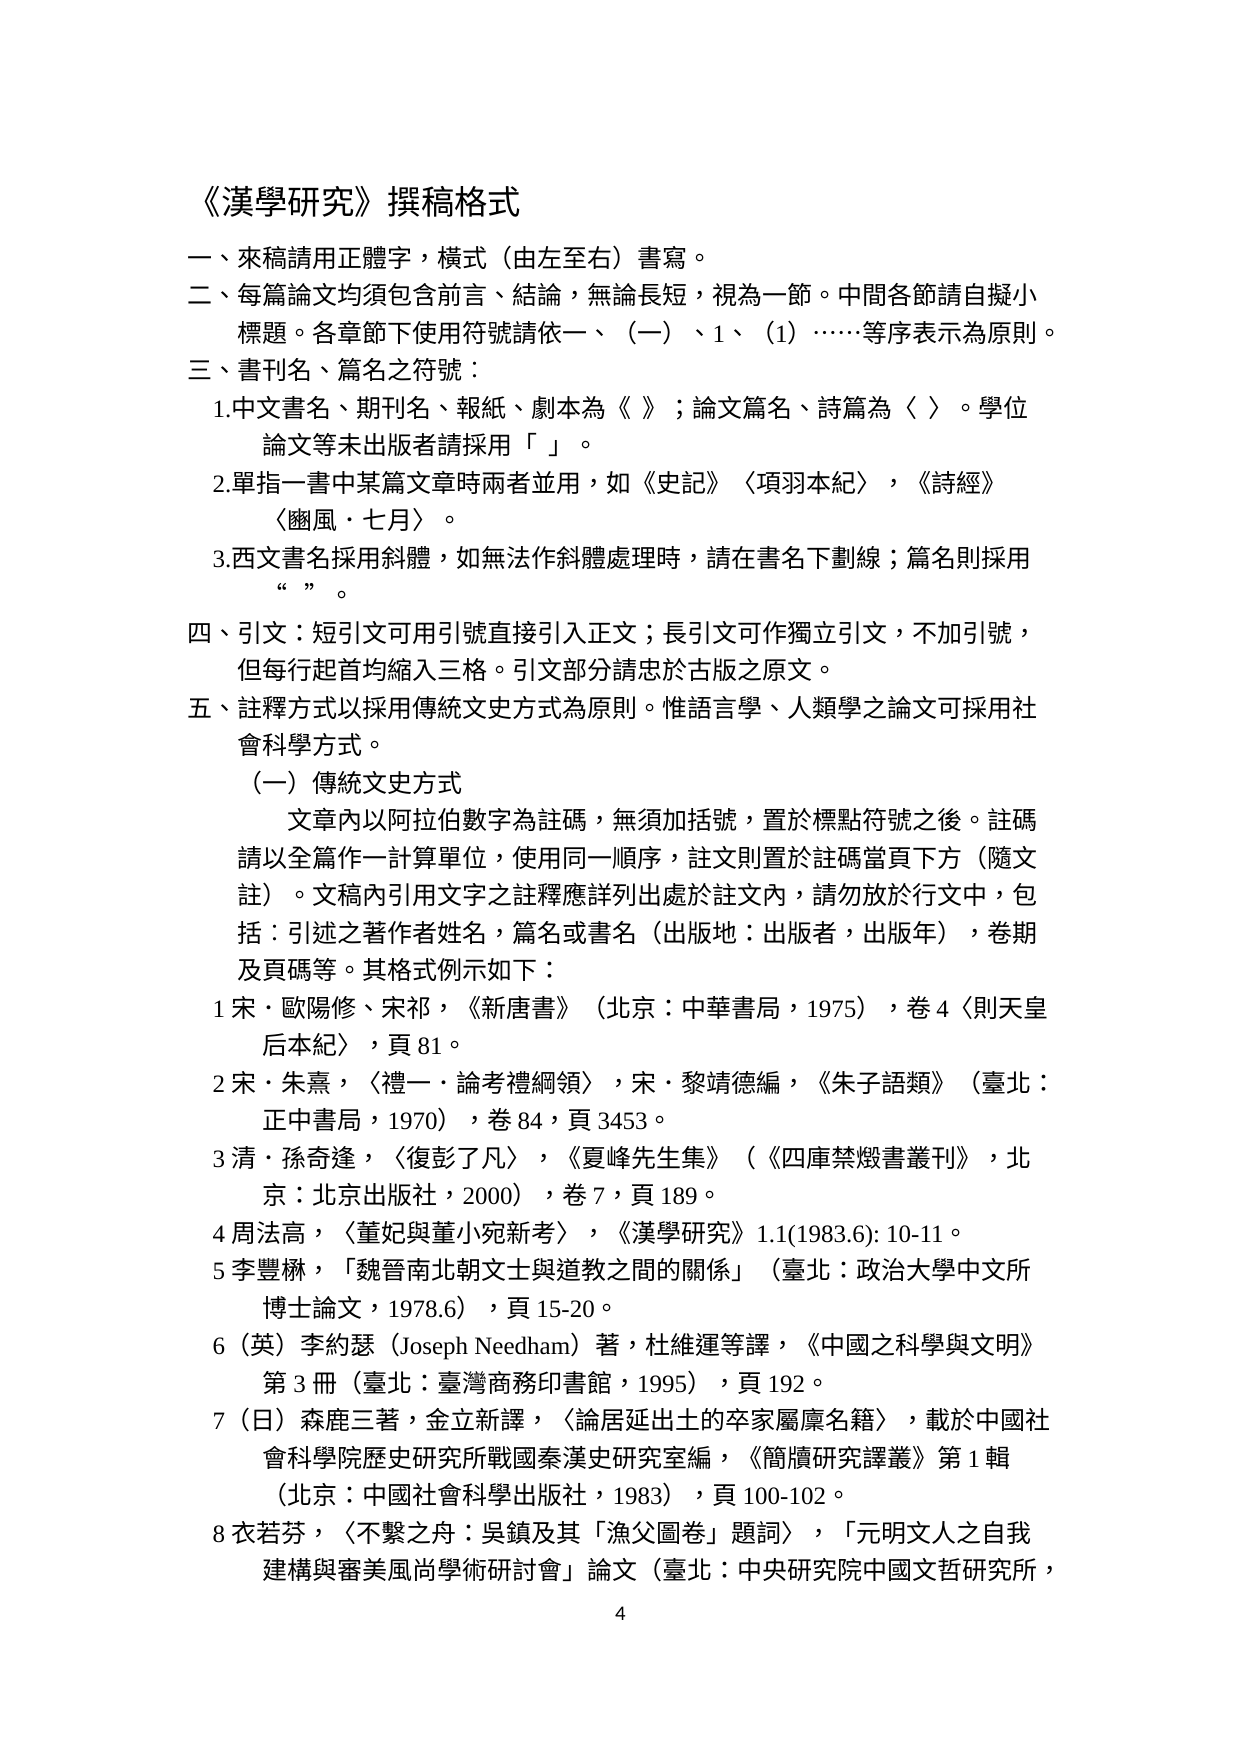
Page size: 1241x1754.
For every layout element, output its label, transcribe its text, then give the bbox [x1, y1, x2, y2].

text 6（英）李約瑟（Joseph Needham）著，杜維運等譯，《中國之科學與文明》第 3 冊（臺北：臺灣商務印書館，1995），頁 192。 [187, 1325, 1053, 1400]
text 2 宋．朱熹，〈禮一．論考禮綱領〉，宋．黎靖德編，《朱子語類》（臺北：正中書局，1970），卷84，頁3453。 [187, 1062, 1053, 1137]
text 二、每篇論文均須包含前言、結論，無論長短，視為一節。中間各節請自擬小標題。各章節下使用符號請依一、（一）、1、（1）……等序表示為原則。 [187, 275, 1053, 350]
text 三、書刊名、篇名之符號︰ [187, 350, 1053, 387]
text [187, 1512, 1053, 1587]
text 一、來稿請用正體字，橫式（由左至右）書寫。 [187, 237, 1053, 275]
text 7（日）森鹿三著，金立新譯，〈論居延出土的卒家屬廩名籍〉，載於中國社會科學院歷史研究所戰國秦漢史研究室編，《簡牘研究譯叢》第1輯（北京：中國社會科學出版社，1983），頁100-102。 [187, 1400, 1053, 1512]
text 1 宋．歐陽修、宋祁，《新唐書》（北京：中華書局，1975），卷4〈則天皇后本紀〉，頁81。 [187, 987, 1053, 1062]
text 3 清．孫奇逢，〈復彭了凡〉，《夏峰先生集》（《四庫禁燬書叢刊》，北京：北京出版社，2000），卷7，頁189。 [187, 1137, 1053, 1212]
text （一）傳統文史方式 [237, 762, 1053, 800]
text 3.西文書名採用斜體，如無法作斜體處理時，請在書名下劃線；篇名則採用“ ”。 [187, 537, 1053, 612]
text 《漢學研究》撰稿格式 [187, 162, 1053, 237]
text 1.中文書名、期刊名、報紙、劇本為《 》；論文篇名、詩篇為〈 〉。學位論文等未出版者請採用「 」。 [187, 387, 1053, 462]
text 五、註釋方式以採用傳統文史方式為原則。惟語言學、人類學之論文可採用社會科學方式。 [187, 687, 1053, 762]
text 4 周法高，〈董妃與董小宛新考〉，《漢學研究》1.1(1983.6): 10-11。 [187, 1212, 1053, 1250]
text 四、引文：短引文可用引號直接引入正文；長引文可作獨立引文，不加引號，但每行起首均縮入三格。引文部分請忠於古版之原文。 [187, 612, 1053, 687]
text 2.單指一書中某篇文章時兩者並用，如《史記》〈項羽本紀〉，《詩經》〈豳風．七月〉。 [187, 462, 1053, 537]
text 5 李豐楙，「魏晉南北朝文士與道教之間的關係」（臺北：政治大學中文所博士論文，1978.6），頁15-20。 [187, 1250, 1053, 1325]
text 文章內以阿拉伯數字為註碼，無須加括號，置於標點符號之後。註碼請以全篇作一計算單位，使用同一順序，註文則置於註碼當頁下方（隨文註）。文稿內引用文字之註釋應詳列出處於註文內，請勿放於行文中，包括︰引述之著作者姓名，篇名或書名（出版地：出版者，出版年），卷期及頁碼等。其格式例示如下： [237, 800, 1053, 987]
